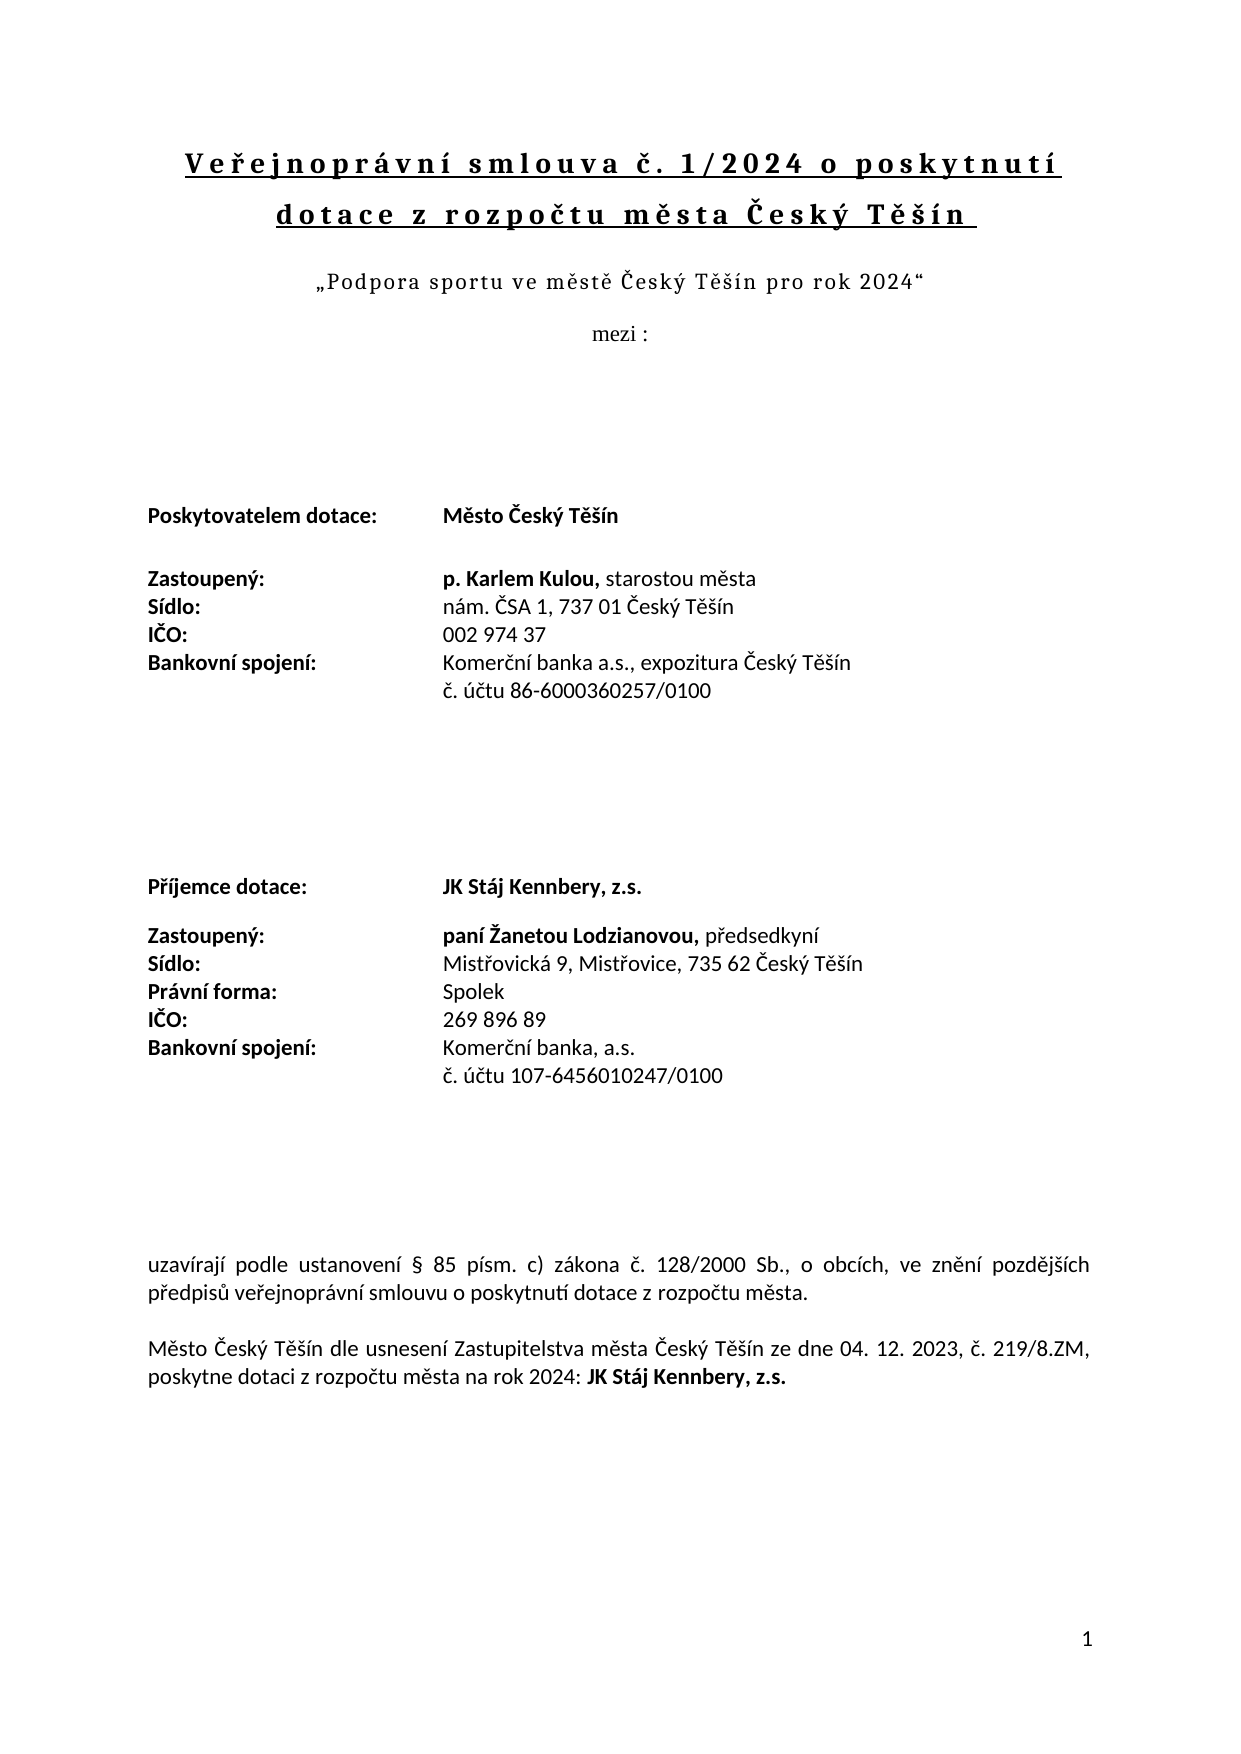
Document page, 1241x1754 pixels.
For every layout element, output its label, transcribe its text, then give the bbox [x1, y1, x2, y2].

text IČO: 269 896 89 [148, 1005, 1092, 1033]
text Bankovní spojení: Komerční banka a.s., expozitura Český Těšín [148, 648, 1092, 676]
text č. účtu 107-6456010247/0100 [148, 1061, 1092, 1089]
text Sídlo: Mistřovická 9, Mistřovice, 735 62 Český Těšín [148, 949, 1092, 977]
text č. účtu 86-6000360257/0100 [148, 676, 1092, 704]
text Zastoupený: p. Karlem Kulou, starostou města [148, 564, 1092, 592]
text Bankovní spojení: Komerční banka, a.s. [148, 1033, 1092, 1061]
text IČO: 002 974 37 [148, 620, 1092, 648]
text Veřejnoprávní smlouva č. 1/2024 o poskytnutí dotace z rozpočtu města Český Těšín [148, 148, 1092, 232]
text Zastoupený: paní Žanetou Lodzianovou, předsedkyní [148, 921, 1092, 949]
text mezi : [148, 320, 1092, 347]
text „Podpora sportu ve městě Český Těšín pro rok 2024“ [148, 269, 1092, 296]
text Příjemce dotace: JK Stáj Kennbery, z.s. [148, 872, 1092, 900]
text uzavírají podle ustanovení § 85 písm. c) zákona č. 128/2000 Sb., o obcích, ve znění pozdějších předpisů veřejnoprávní smlouvu o poskytnutí dotace z rozpočtu města. [148, 1250, 1092, 1306]
text Právní forma: Spolek [148, 977, 1092, 1005]
text Poskytovatelem dotace: Město Český Těšín [148, 501, 1092, 529]
text Město Český Těšín dle usnesení Zastupitelstva města Český Těšín ze dne 04. 12. 2023, č. 219/8.ZM, poskytne dotaci z rozpočtu města na rok 2024: JK Stáj Kennbery, z.s. [148, 1334, 1092, 1390]
text Sídlo: nám. ČSA 1, 737 01 Český Těšín [148, 592, 1092, 620]
